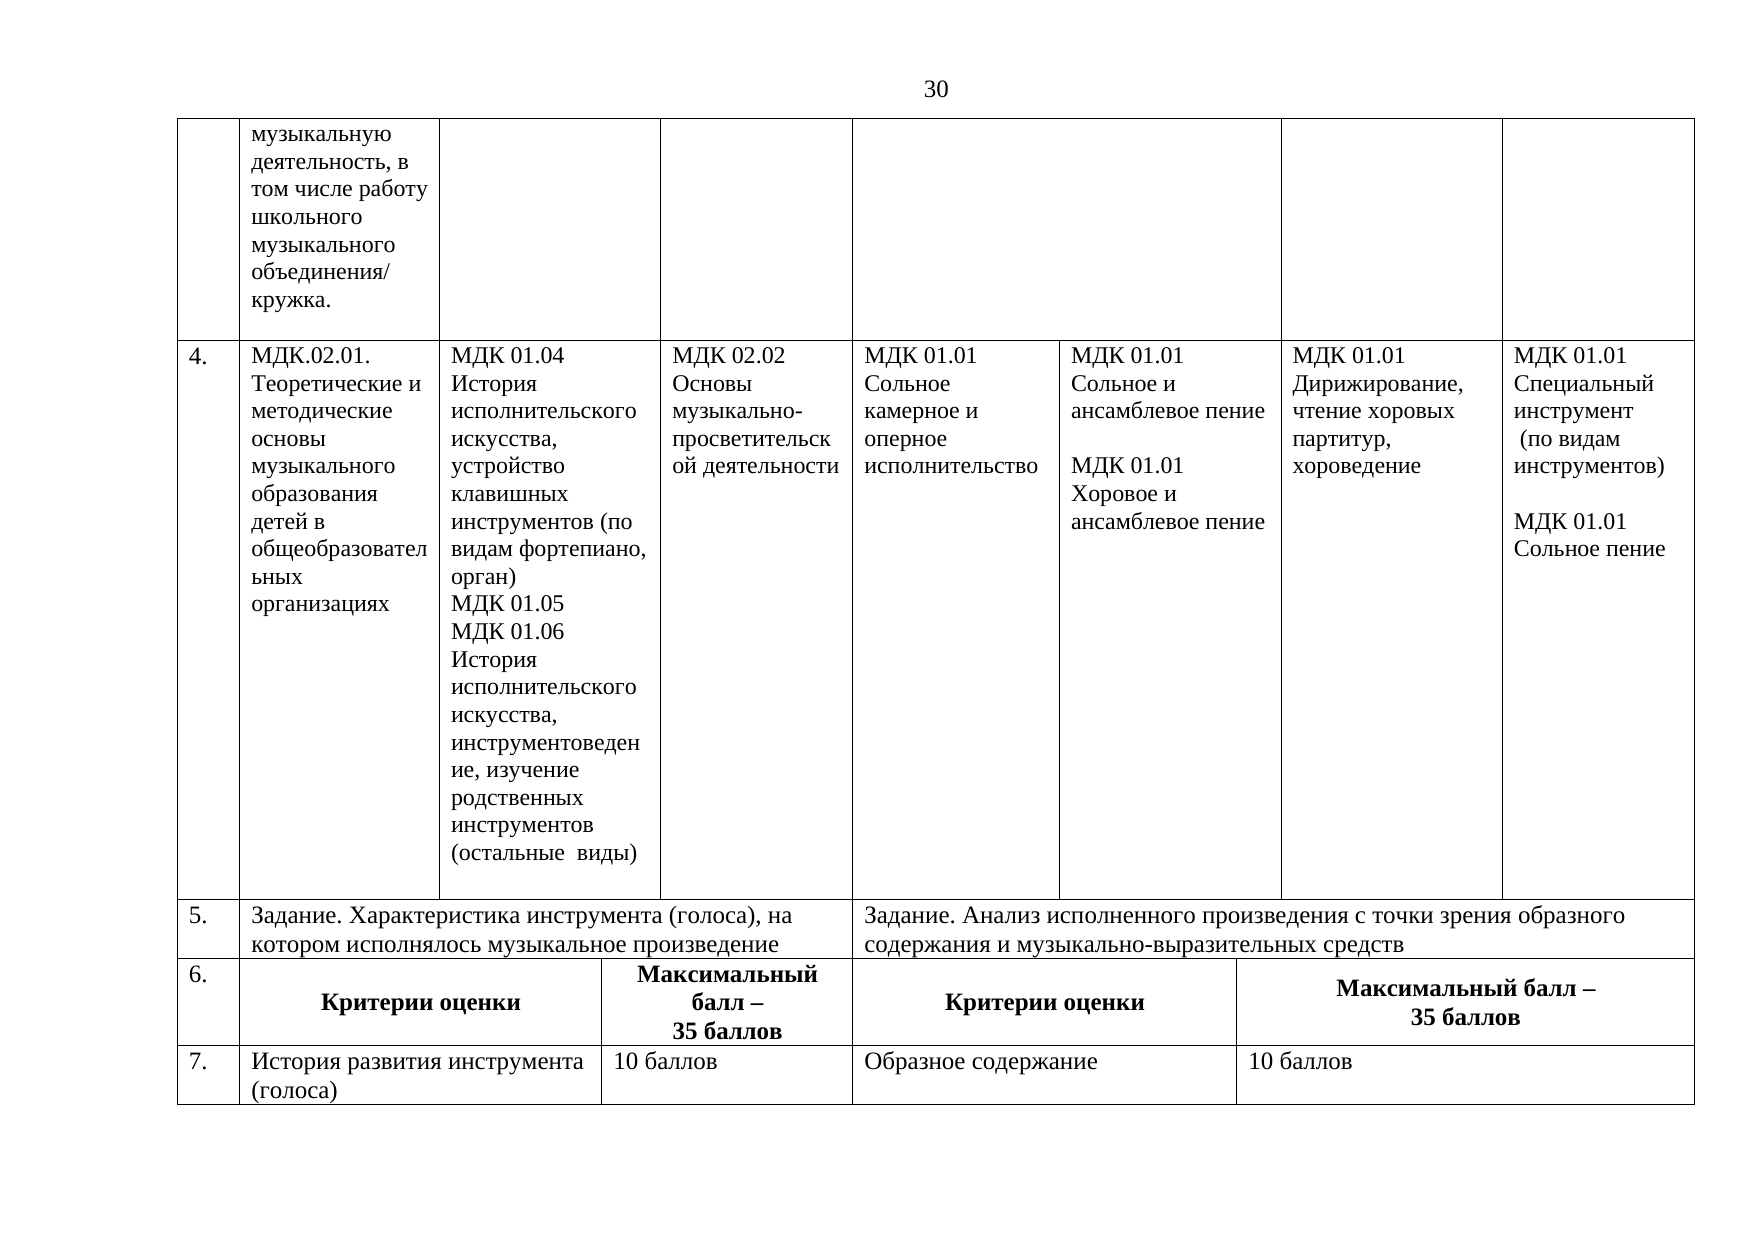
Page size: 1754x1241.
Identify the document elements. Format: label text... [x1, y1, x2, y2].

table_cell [1282, 119, 1502, 340]
table_cell 5. [178, 900, 239, 958]
table_cell Задание. Анализ исполненного произведения с точки зрения образного содержания и музыкально-выразительных средств [853, 900, 1694, 958]
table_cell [1503, 119, 1694, 340]
table_cell МДК 01.01 Дирижирование, чтение хоровых партитур, хороведение [1282, 341, 1502, 899]
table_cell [853, 119, 1281, 340]
table_cell 7. [178, 1046, 239, 1103]
table_cell 4. [178, 341, 239, 899]
table_cell 3. [178, 119, 239, 340]
table_cell МДК 01.01 Сольное камерное и оперное исполнительство [853, 341, 1059, 899]
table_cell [240, 119, 439, 340]
table_cell Максимальный балл – 35 баллов [1237, 959, 1694, 1045]
table_cell МДК 02.02 Основы музыкально-просветительской деятельности [661, 341, 852, 899]
table_cell Критерии оценки [240, 959, 601, 1045]
table_cell Критерии оценки [853, 959, 1236, 1045]
table_cell МДК 01.01 Сольное и ансамблевое пение МДК 01.01 Хоровое и ансамблевое пение [1060, 341, 1281, 899]
table_cell 6. [178, 959, 239, 1045]
table_cell 10 баллов [602, 1046, 852, 1103]
table_cell Образное содержание [853, 1046, 1236, 1103]
table_cell Задание. Характеристика инструмента (голоса), на котором исполнялось музыкальное произведение [240, 900, 852, 958]
table_cell МДК 01.04 История исполнительского искусства, устройство клавишных инструментов (по видам фортепиано, орган) МДК 01.05 МДК 01.06 История исполнительского искусства, инструментоведение, изучение родственных инструментов (остальные виды) [440, 341, 660, 899]
table_cell История развития инструмента (голоса) [240, 1046, 601, 1103]
table_cell 10 баллов [1237, 1046, 1694, 1103]
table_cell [440, 119, 660, 340]
table_cell МДК.02.01. Теоретические и методические основы музыкального образования детей в общеобразовательных организациях [240, 341, 439, 899]
table_cell МДК 01.01 Специальный инструмент (по видам инструментов) МДК 01.01 Сольное пение [1503, 341, 1694, 899]
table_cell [661, 119, 852, 340]
table_cell Максимальный балл – 35 баллов [602, 959, 852, 1045]
